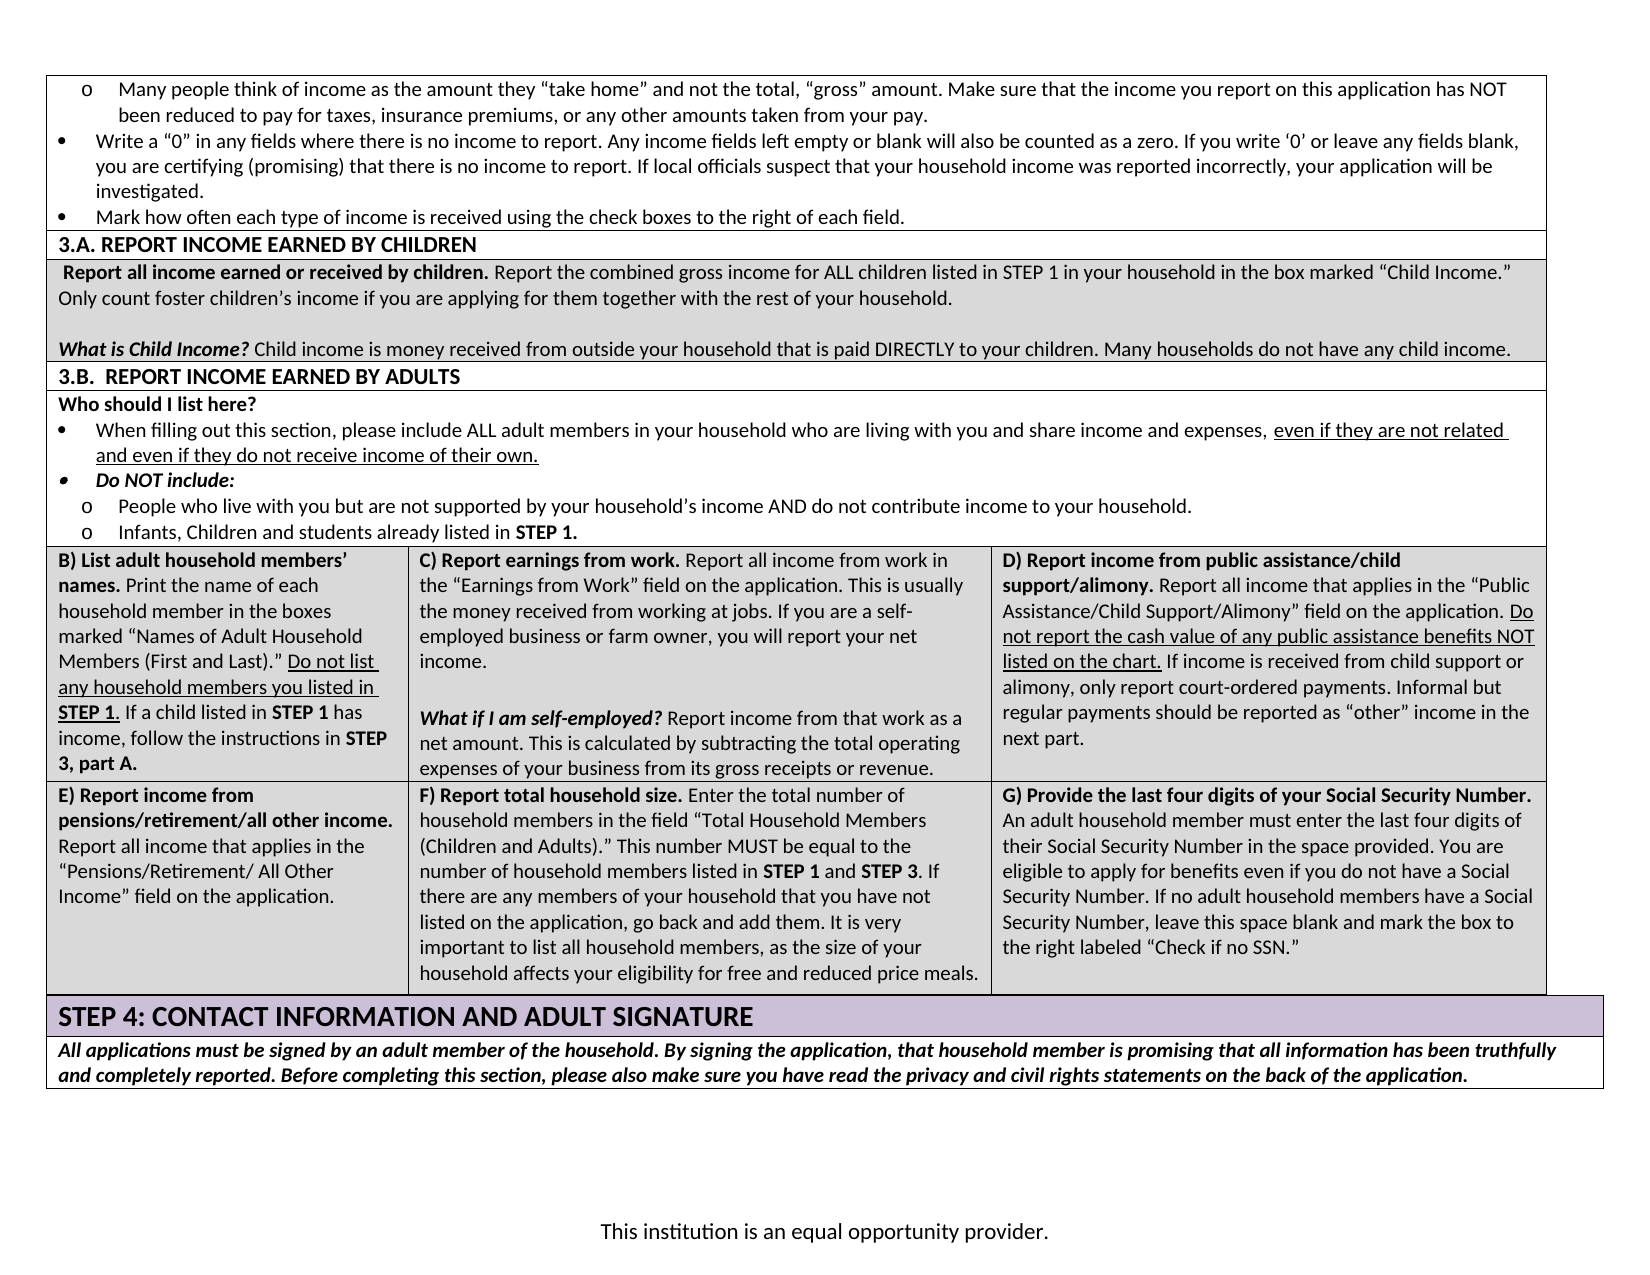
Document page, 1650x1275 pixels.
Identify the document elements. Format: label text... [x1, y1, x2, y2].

table_cell 3.A. REPORT INCOME EARNED BY CHILDREN [47, 231, 1546, 259]
table_header STEP 4: CONTACT INFORMATION AND ADULT SIGNATURE [47, 996, 1603, 1036]
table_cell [47, 76, 1546, 229]
table_cell D) Report income from public assistance/child support/alimony. Report all income that applies in the “Public Assistance/Child Support/Alimony” field on the application. Do not report the cash value of any public assistance benefits NOT listed on the chart. If income is received from child support or alimony, only report court-ordered payments. Informal but regular payments should be reported as “other” income in the next part. [992, 547, 1546, 781]
table_cell Report all income earned or received by children. Report the combined gross income for ALL children listed in STEP 1 in your household in the box marked “Child Income.” Only count foster children’s income if you are applying for them together with the rest of your household. What is Child Income? Child income is money received from outside your household that is paid DIRECTLY to your children. Many households do not have any child income. [47, 260, 1546, 361]
table_cell E) Report income from pensions/retirement/all other income. Report all income that applies in the “Pensions/Retirement/ All Other Income” field on the application. [47, 782, 408, 994]
table_cell All applications must be signed by an adult member of the household. By signing the application, that household member is promising that all information has been truthfully and completely reported. Before completing this section, please also make sure you have read the privacy and civil rights statements on the back of the application. [47, 1037, 1603, 1088]
table_cell C) Report earnings from work. Report all income from work in the “Earnings from Work” field on the application. This is usually the money received from working at jobs. If you are a self-employed business or farm owner, you will report your net income. What if I am self-employed? Report income from that work as a net amount. This is calculated by subtracting the total operating expenses of your business from its gross receipts or revenue. [409, 547, 991, 781]
table_cell Who should I list here? When filling out this section, please include ALL adult members in your household who are living with you and share income and expenses, even if they are not related and even if they do not receive income of their own. Do NOT include: People who live with you but are not supported by your household’s income AND do not contribute income to your household. Infants, Children and students already listed in STEP 1. [47, 391, 1546, 546]
table_cell F) Report total household size. Enter the total number of household members in the field “Total Household Members (Children and Adults).” This number MUST be equal to the number of household members listed in STEP 1 and STEP 3. If there are any members of your household that you have not listed on the application, go back and add them. It is very important to list all household members, as the size of your household affects your eligibility for free and reduced price meals. [409, 782, 991, 994]
table_cell 3.B. REPORT INCOME EARNED BY ADULTS [47, 362, 1546, 390]
table_cell G) Provide the last four digits of your Social Security Number. An adult household member must enter the last four digits of their Social Security Number in the space provided. You are eligible to apply for benefits even if you do not have a Social Security Number. If no adult household members have a Social Security Number, leave this space blank and mark the box to the right labeled “Check if no SSN.” [992, 782, 1546, 994]
table_cell B) List adult household members’ names. Print the name of each household member in the boxes marked “Names of Adult Household Members (First and Last).” Do not list any household members you listed in STEP 1. If a child listed in STEP 1 has income, follow the instructions in STEP 3, part A. [47, 547, 408, 781]
